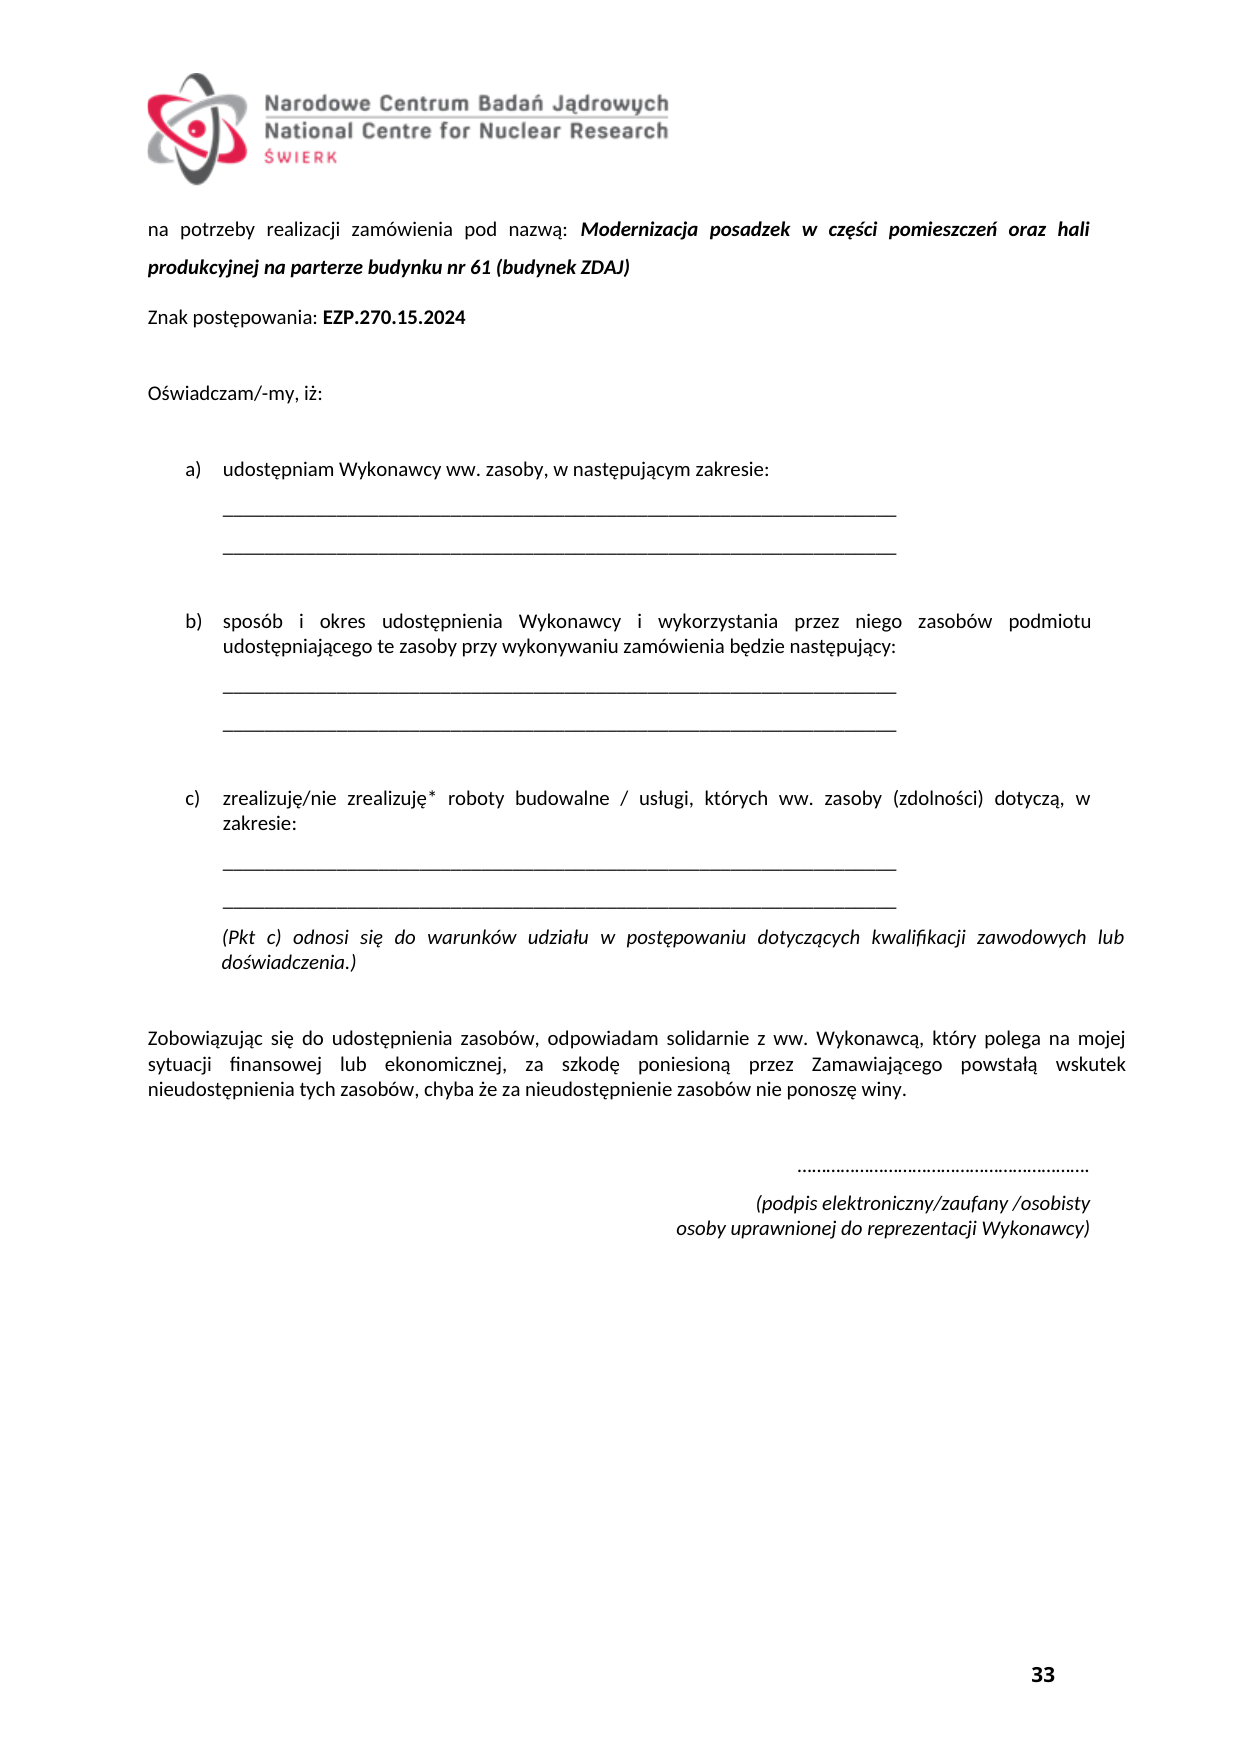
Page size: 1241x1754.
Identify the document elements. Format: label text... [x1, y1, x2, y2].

text Zobowiązując się do udostępnienia zasobów, odpowiadam solidarnie z ww. Wykonawcą, który polega na mojej sytuacji finansowej lub ekonomicznej, za szkodę poniesioną przez Zamawiającego powstałą wskutek nieudostępnienia tych zasobów, chyba że za nieudostępnienie zasobów nie ponoszę winy. [148, 1025, 1128, 1102]
text _________________________________________________________________ [223, 671, 1092, 697]
text _________________________________________________________________ [223, 709, 1092, 734]
list udostępniam Wykonawcy ww. zasoby, w następującym zakresie: [185, 456, 1092, 482]
text _________________________________________________________________ [223, 532, 1092, 557]
text Znak postępowania: EZP.270.15.2024 [148, 304, 1092, 330]
text _________________________________________________________________ [223, 848, 1092, 874]
text Oświadczam/-my, iż: [148, 380, 1092, 406]
text ……………………………………………………. [148, 1152, 1092, 1177]
picture [147, 73, 670, 187]
text na potrzeby realizacji zamówienia pod nazwą: Modernizacja posadzek w części pomieszczeń oraz hali produkcyjnej na parterze budynku nr 61 (budynek ZDAJ) [148, 216, 1092, 279]
list zrealizuję/nie zrealizuję* roboty budowalne / usługi, których ww. zasoby (zdolności) dotyczą, w zakresie: [185, 785, 1092, 836]
list sposób i okres udostępnienia Wykonawcy i wykorzystania przez niego zasobów podmiotu udostępniającego te zasoby przy wykonywaniu zamówienia będzie następujący: [185, 608, 1092, 659]
text (Pkt c) odnosi się do warunków udziału w postępowaniu dotyczących kwalifikacji zawodowych lub doświadczenia.) [221, 924, 1128, 975]
text _________________________________________________________________ [223, 886, 1092, 912]
text _________________________________________________________________ [223, 494, 1092, 519]
text (podpis elektroniczny/zaufany /osobisty osoby uprawnionej do reprezentacji Wykonawcy) [148, 1190, 1092, 1241]
